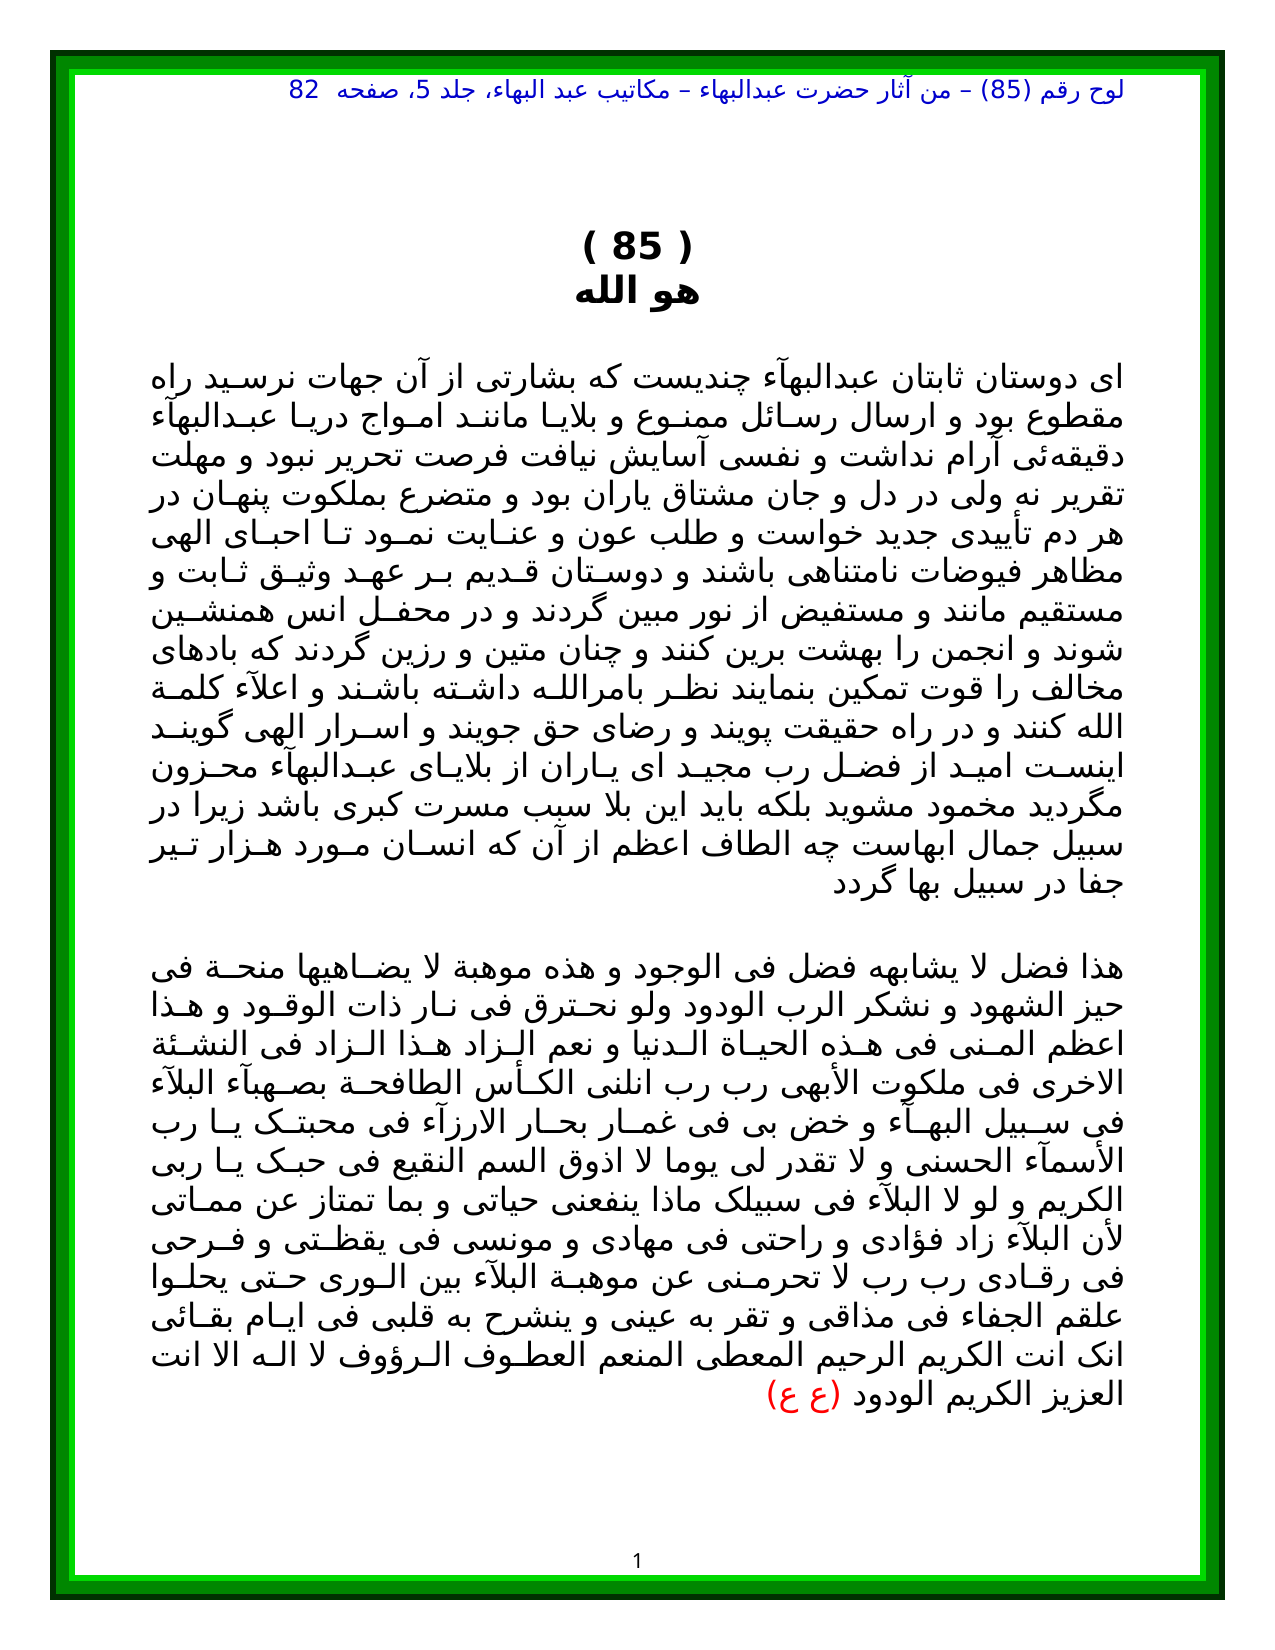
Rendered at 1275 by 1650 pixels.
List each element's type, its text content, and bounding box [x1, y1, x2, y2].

text ای دوستان ثابتان عبدالبهآء چندیست که بشارتی از آن جهات نرسید راه مقطوع بود و ارسال رسائل ممنوع و بلایا مانند امواج دریا عبدالبهآء دقیقه‌ئی آرام نداشت و نفسی آسایش نیافت فرصت تحریر نبود و مهلت تقریر نه ولی در دل و جان مشتاق یاران بود و متضرع بملکوت پنهان در هر دم تأییدی جدید خواست و طلب عون و عنایت نمود تا احبای الهی مظاهر فیوضات نامتناهی باشند و دوستان قدیم بر عهد وثیق ثابت و مستقیم مانند و مستفیض از نور مبین گردند و در محفل انس همنشین شوند و انجمن را بهشت برین کنند و چنان متین و رزین گردند که باد‌های مخالف را قوت تمکین بنمایند نظر بامرالله داشته باشند و اعلآء کلمة الله کنند و در راه حقیقت پویند و رضای حق جویند و اسرار الهی گویند اینست امید از فضل رب مجید ای یاران از بلایای عبدالبهآء محزون مگردید مخمود مشوید بلکه باید این بلا سبب مسرت کبری باشد زیرا در سبیل جمال ابهاست چه الطاف اعظم از آن که انسان مورد هزار تیر جفا در سبیل بها گردد [150, 358, 1125, 902]
text ( 85 ) [150, 225, 1125, 269]
text هو الله [150, 269, 1125, 312]
text هذا فضل لا یشابهه فضل فی الوجود و هذه موهبة لا یضاهیها منحة فی حیز الشهود و نشکر الرب الودود ولو نحترق فی نار ذات الوقود و هذا اعظم المنی فی هذه الحیاة الدنیا و نعم الزاد هذا الزاد فی النشئة الاخری فی ملکوت الأبهی رب رب انلنی الکأس الطافحة بصهبآء البلآء فی سبیل البهآء و خض بی فی غمار بحار الارزآء فی محبتک یا رب الأسمآء الحسنی و لا تقدر لی یوما لا اذوق السم النقیع فی حبک یا ربی الکریم و لو لا البلآء فی سبیلک ماذا ینفعنی حیاتی و بما تمتاز عن مماتی لأن البلآء زاد فؤادی و راحتی فی مهادی و مونسی فی یقظتی و فرحی فی رقادی رب رب لا تحرمنی عن موهبة البلآء بین الوری حتی یحلوا علقم الجفاء فی مذاقی و تقر به عینی و ینشرح به قلبی فی ایام بقائی انک انت الکریم الرحیم المعطی المنعم العطوف الرؤوف لا اله الا انت العزیز الکریم الودود (ع ع) [150, 947, 1125, 1413]
